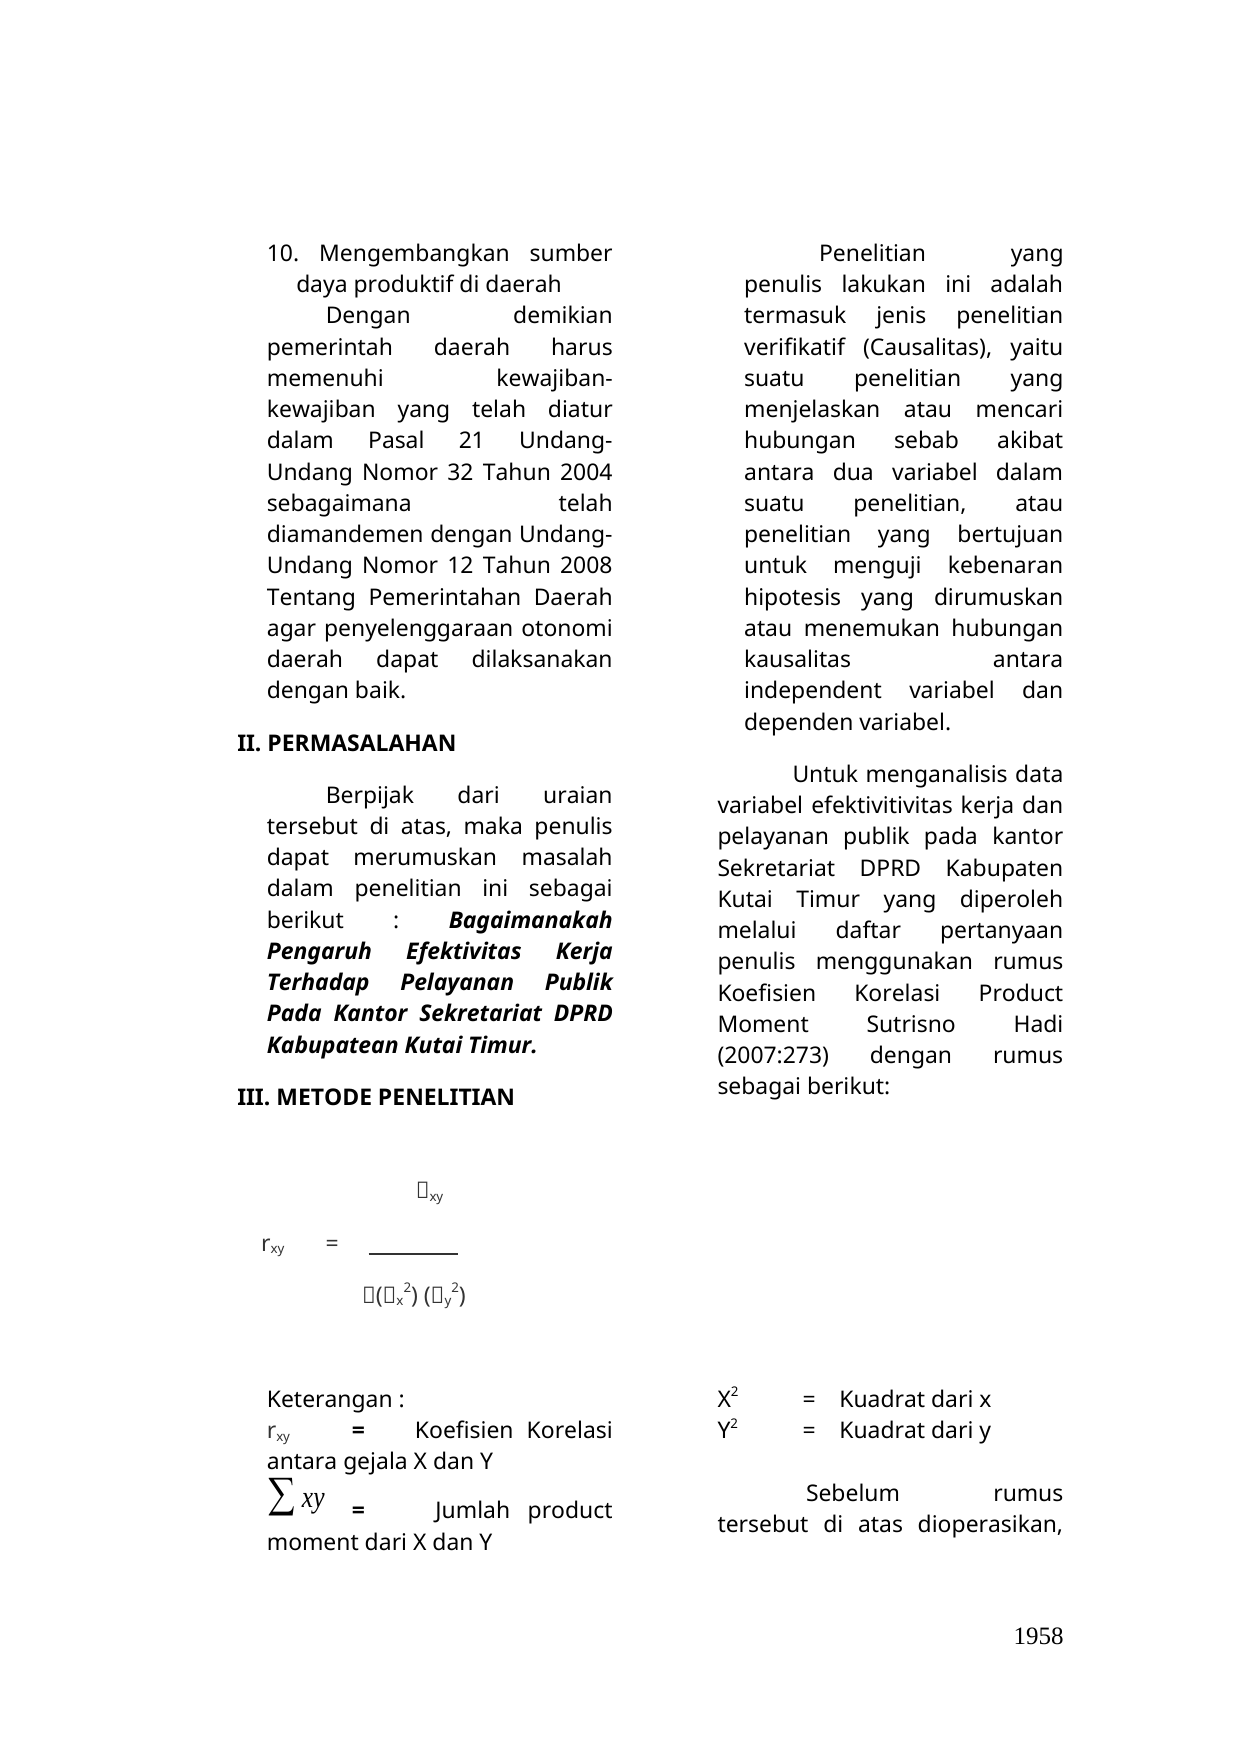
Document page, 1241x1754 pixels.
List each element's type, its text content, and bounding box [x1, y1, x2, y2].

list 10. Mengembangkan sumber daya produktif di daerah [267, 237, 613, 299]
list Berpijak dari uraian tersebut di atas, maka penulis dapat merumuskan masalah dalam penelitian ini sebagai berikut : Bagaimanakah Pengaruh Efektivitas Kerja Terhadap Pelayanan Publik Pada Kantor Sekretariat DPRD Kabupatean Kutai Timur. [267, 779, 613, 1060]
text (x2) (y2) [237, 1279, 1063, 1310]
list Dengan demikian pemerintah daerah harus memenuhi kewajiban-kewajiban yang telah diatur dalam Pasal 21 Undang-Undang Nomor 32 Tahun 2004 sebagaimana telah diamandemen dengan Undang-Undang Nomor 12 Tahun 2008 Tentang Pemerintahan Daerah agar penyelenggaraan otonomi daerah dapat dilaksanakan dengan baik. [267, 299, 613, 706]
text rxy = [237, 1227, 1063, 1258]
text Penelitian yang penulis lakukan ini adalah termasuk jenis penelitian verifikatif (Causalitas), yaitu suatu penelitian yang menjelaskan atau mencari hubungan sebab akibat antara dua variabel dalam suatu penelitian, atau penelitian yang bertujuan untuk menguji kebenaran hipotesis yang dirumuskan atau menemukan hubungan kausalitas antara independent variabel dan dependen variabel. [744, 237, 1063, 737]
text Untuk menganalisis data variabel efektivitivitas kerja dan pelayanan publik pada kantor Sekretariat DPRD Kabupaten Kutai Timur yang diperoleh melalui daftar pertanyaan penulis menggunakan rumus Koefisien Korelasi Product Moment Sutrisno Hadi (2007:273) dengan rumus sebagai berikut: [717, 758, 1063, 1102]
text II. PERMASALAHAN [237, 727, 613, 758]
list rxy = Koefisien Korelasi antara gejala X dan Y [267, 1414, 613, 1477]
list Keterangan : [267, 1383, 613, 1414]
text xy [237, 1174, 1063, 1206]
list = Jumlah product moment dari X dan Y [267, 1477, 613, 1557]
list X2 = Kuadrat dari x [717, 1383, 1063, 1414]
text III. METODE PENELITIAN [237, 1081, 613, 1112]
list Sebelum rumus tersebut di atas dioperasikan, terlebih dahulu dibuat tabel persiapan, sebagai berikut: [717, 1477, 1063, 1539]
list Y2 = Kuadrat dari y [717, 1414, 1063, 1445]
